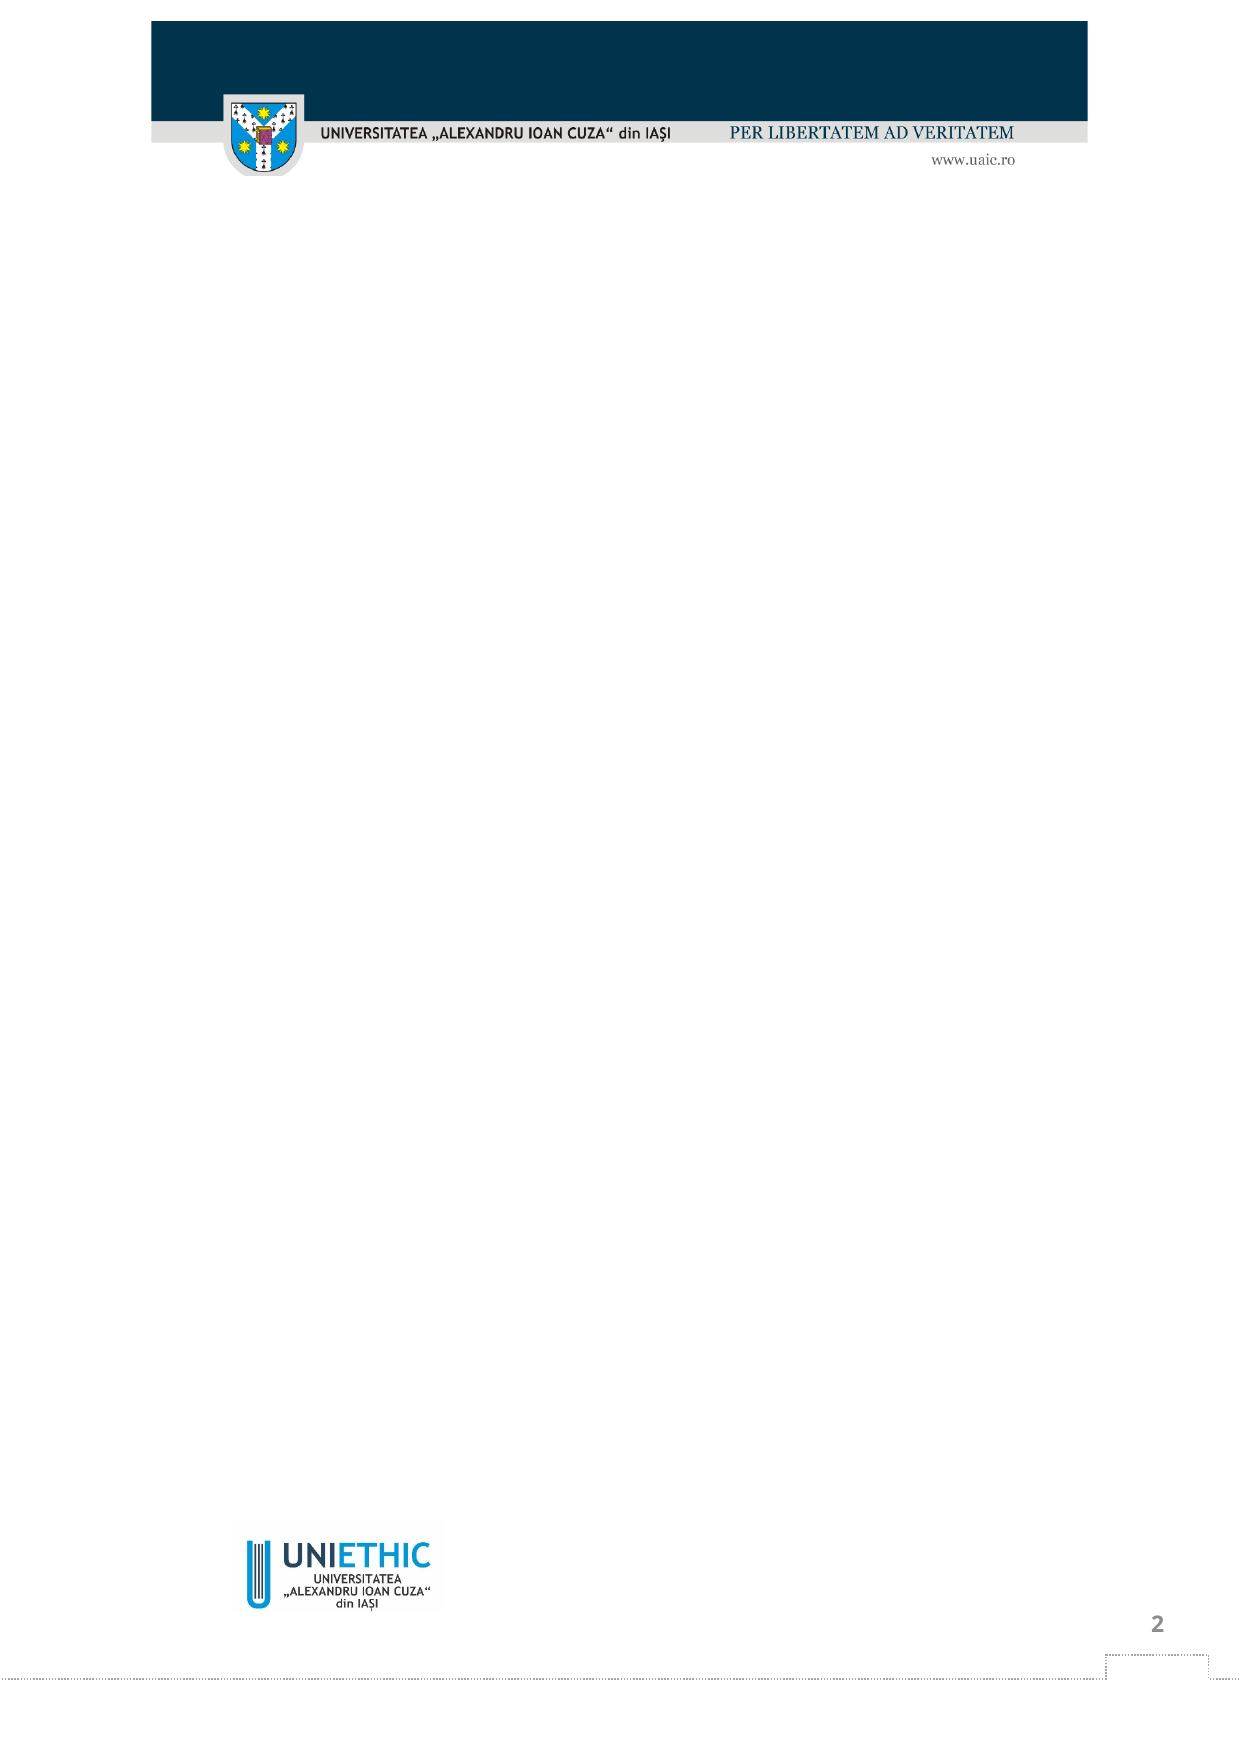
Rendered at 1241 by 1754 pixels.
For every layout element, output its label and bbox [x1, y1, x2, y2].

picture [230, 1521, 446, 1613]
picture [150, 21, 1087, 175]
